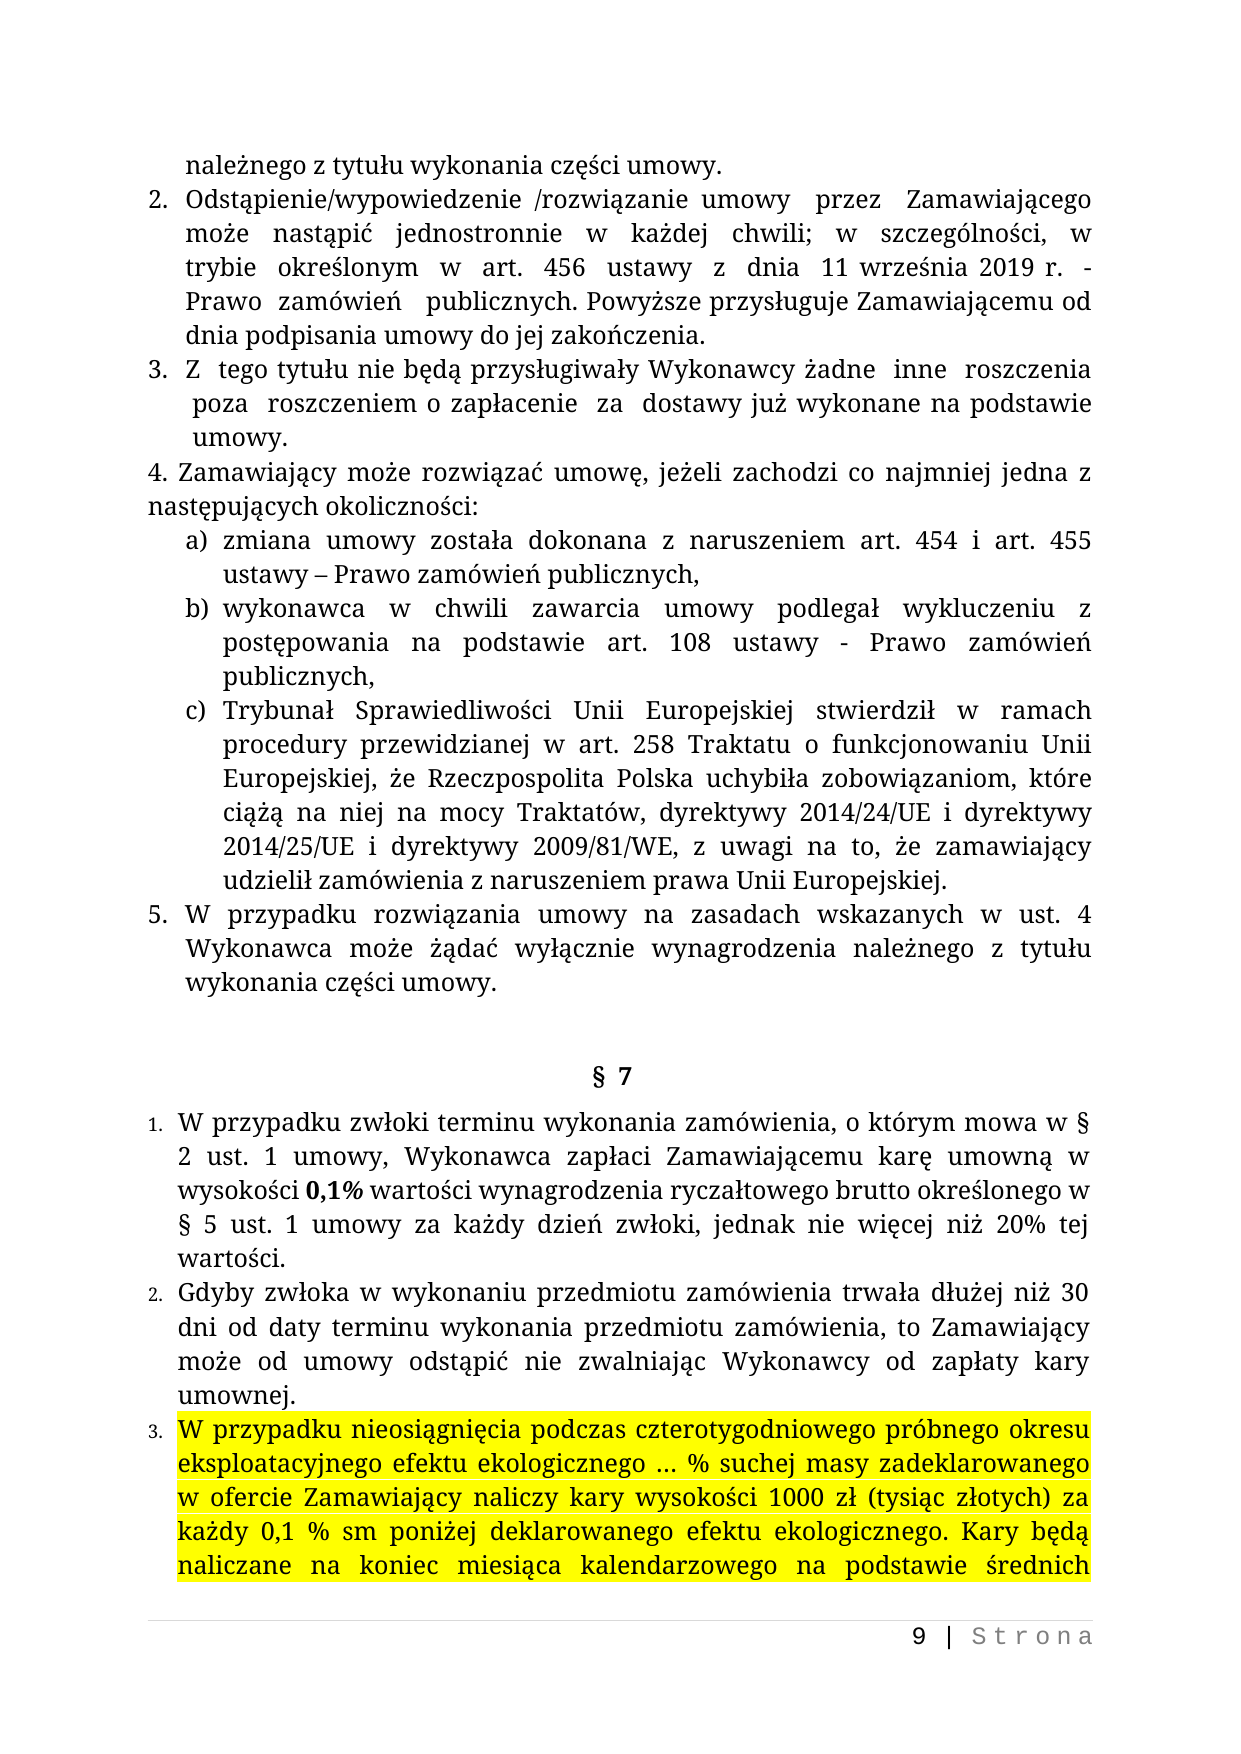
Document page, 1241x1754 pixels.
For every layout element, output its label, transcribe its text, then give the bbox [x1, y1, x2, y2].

text 3. Z tego tytułu nie będą przysługiwały Wykonawcy żadne inne roszczenia poza roszczeniem o zapłacenie za dostawy już wykonane na podstawie umowy. [148, 352, 1093, 454]
text § 7 [148, 1058, 1076, 1092]
list zmiana umowy została dokonana z naruszeniem art. 454 i art. 455 ustawy – Prawo zamówień publicznych, [185, 522, 1093, 590]
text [148, 148, 1093, 182]
text 2. Odstąpienie/wypowiedzenie /rozwiązanie umowy przez Zamawiającego może nastąpić jednostronnie w każdej chwili; w szczególności, w trybie określonym w art. 456 ustawy z dnia 11 września 2019 r. - Prawo zamówień publicznych. Powyższe przysługuje Zamawiającemu od dnia podpisania umowy do jej zakończenia. [148, 182, 1093, 352]
list Gdyby zwłoka w wykonaniu przedmiotu zamówienia trwała dłużej niż 30 dni od daty terminu wykonania przedmiotu zamówienia, to Zamawiający może od umowy odstąpić nie zwalniając Wykonawcy od zapłaty kary umownej. [148, 1275, 1091, 1411]
list Trybunał Sprawiedliwości Unii Europejskiej stwierdził w ramach procedury przewidzianej w art. 258 Traktatu o funkcjonowaniu Unii Europejskiej, że Rzeczpospolita Polska uchybiła zobowiązaniom, które ciążą na niej na mocy Traktatów, dyrektywy 2014/24/UE i dyrektywy 2014/25/UE i dyrektywy 2009/81/WE, z uwagi na to, że zamawiający udzielił zamówienia z naruszeniem prawa Unii Europejskiej. [185, 693, 1093, 897]
text 5. W przypadku rozwiązania umowy na zasadach wskazanych w ust. 4 Wykonawca może żądać wyłącznie wynagrodzenia należnego z tytułu wykonania części umowy. [148, 897, 1093, 999]
list W przypadku zwłoki terminu wykonania zamówienia, o którym mowa w § 2 ust. 1 umowy, Wykonawca zapłaci Zamawiającemu karę umowną w wysokości 0,1% wartości wynagrodzenia ryczałtowego brutto określonego w § 5 ust. 1 umowy za każdy dzień zwłoki, jednak nie więcej niż 20% tej wartości. [148, 1105, 1091, 1275]
list wykonawca w chwili zawarcia umowy podlegał wykluczeniu z postępowania na podstawie art. 108 ustawy - Prawo zamówień publicznych, [185, 590, 1093, 693]
text 4. Zamawiający może rozwiązać umowę, jeżeli zachodzi co najmniej jedna z następujących okoliczności: [148, 454, 1093, 522]
